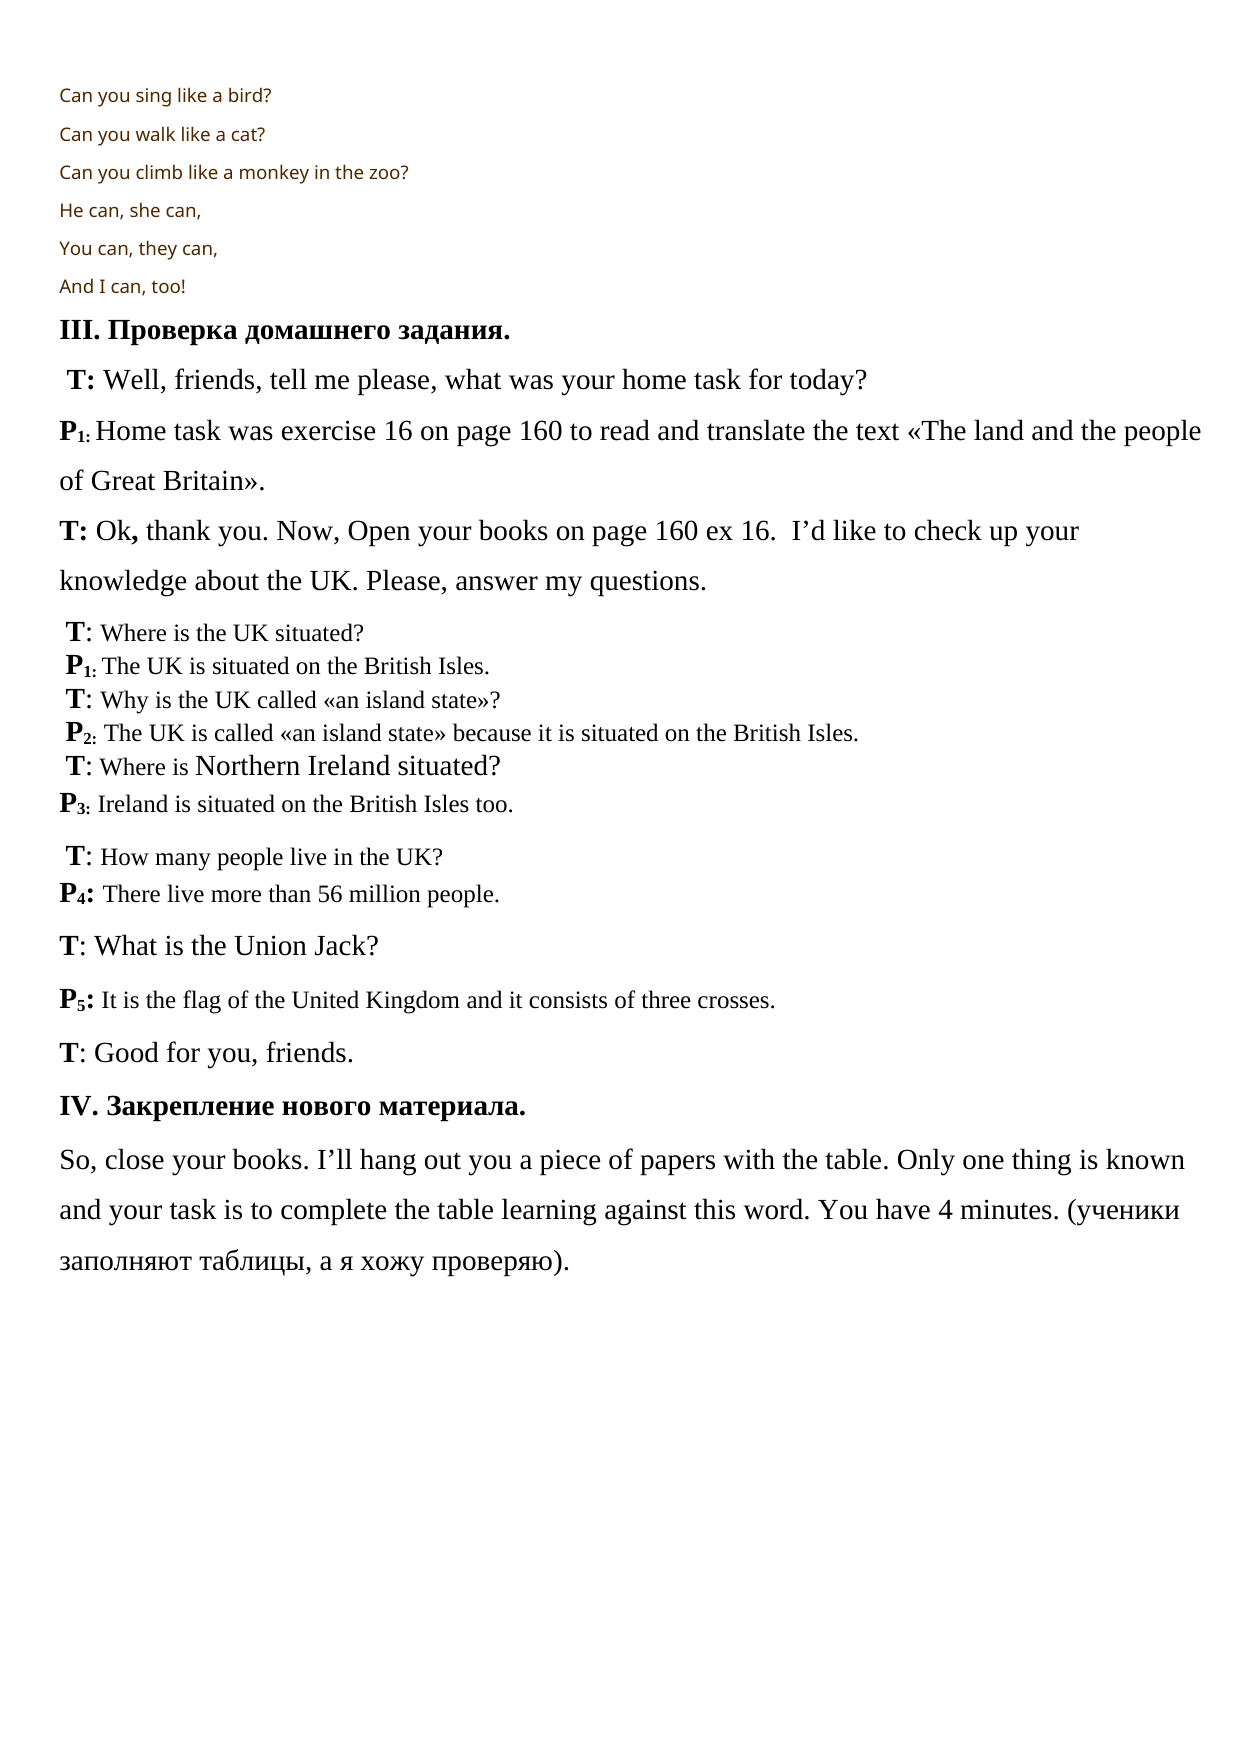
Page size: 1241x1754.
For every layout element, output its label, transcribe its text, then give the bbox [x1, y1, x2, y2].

text So, close your books. I’ll hang out you a piece of papers with the table. Only one thing is known and your task is to complete the table learning against this word. You have 4 minutes. (ученики заполняют таблицы, а я хожу проверяю). [59, 1142, 1211, 1276]
text T: Why is the UK called «an island state»? [65, 681, 1211, 714]
text P1: The UK is situated on the British Isles. [65, 647, 1211, 681]
text T: Where is the UK situated? [65, 614, 1211, 647]
text P2: The UK is called «an island state» because it is situated on the British Isles. [65, 714, 1211, 748]
text T: Where is Northern Ireland situated? [65, 748, 1211, 782]
text T: How many people live in the UK? [65, 838, 1211, 872]
text III. Проверка домашнего задания. [59, 312, 1211, 346]
text T: What is the Union Jack? [59, 928, 1211, 962]
text P5: It is the flag of the United Kingdom and it consists of three crosses. [59, 982, 1211, 1015]
text IV. Закрепление нового материала. [59, 1088, 1211, 1122]
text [59, 44, 1211, 299]
text T: Well, friends, tell me please, what was your home task for today? [59, 362, 1211, 396]
text T: Good for you, friends. [59, 1035, 1211, 1069]
text P3: Ireland is situated on the British Isles too. [59, 785, 1211, 818]
text T: Ok, thank you. Now, Open your books on page 160 ex 16. I’d like to check up your knowledge about the UK. Please, answer my questions. [59, 513, 1211, 597]
text P4: There live more than 56 million people. [59, 875, 1211, 908]
text P1: Home task was exercise 16 on page 160 to read and translate the text «The land and the people of Great Britain». [59, 413, 1211, 496]
